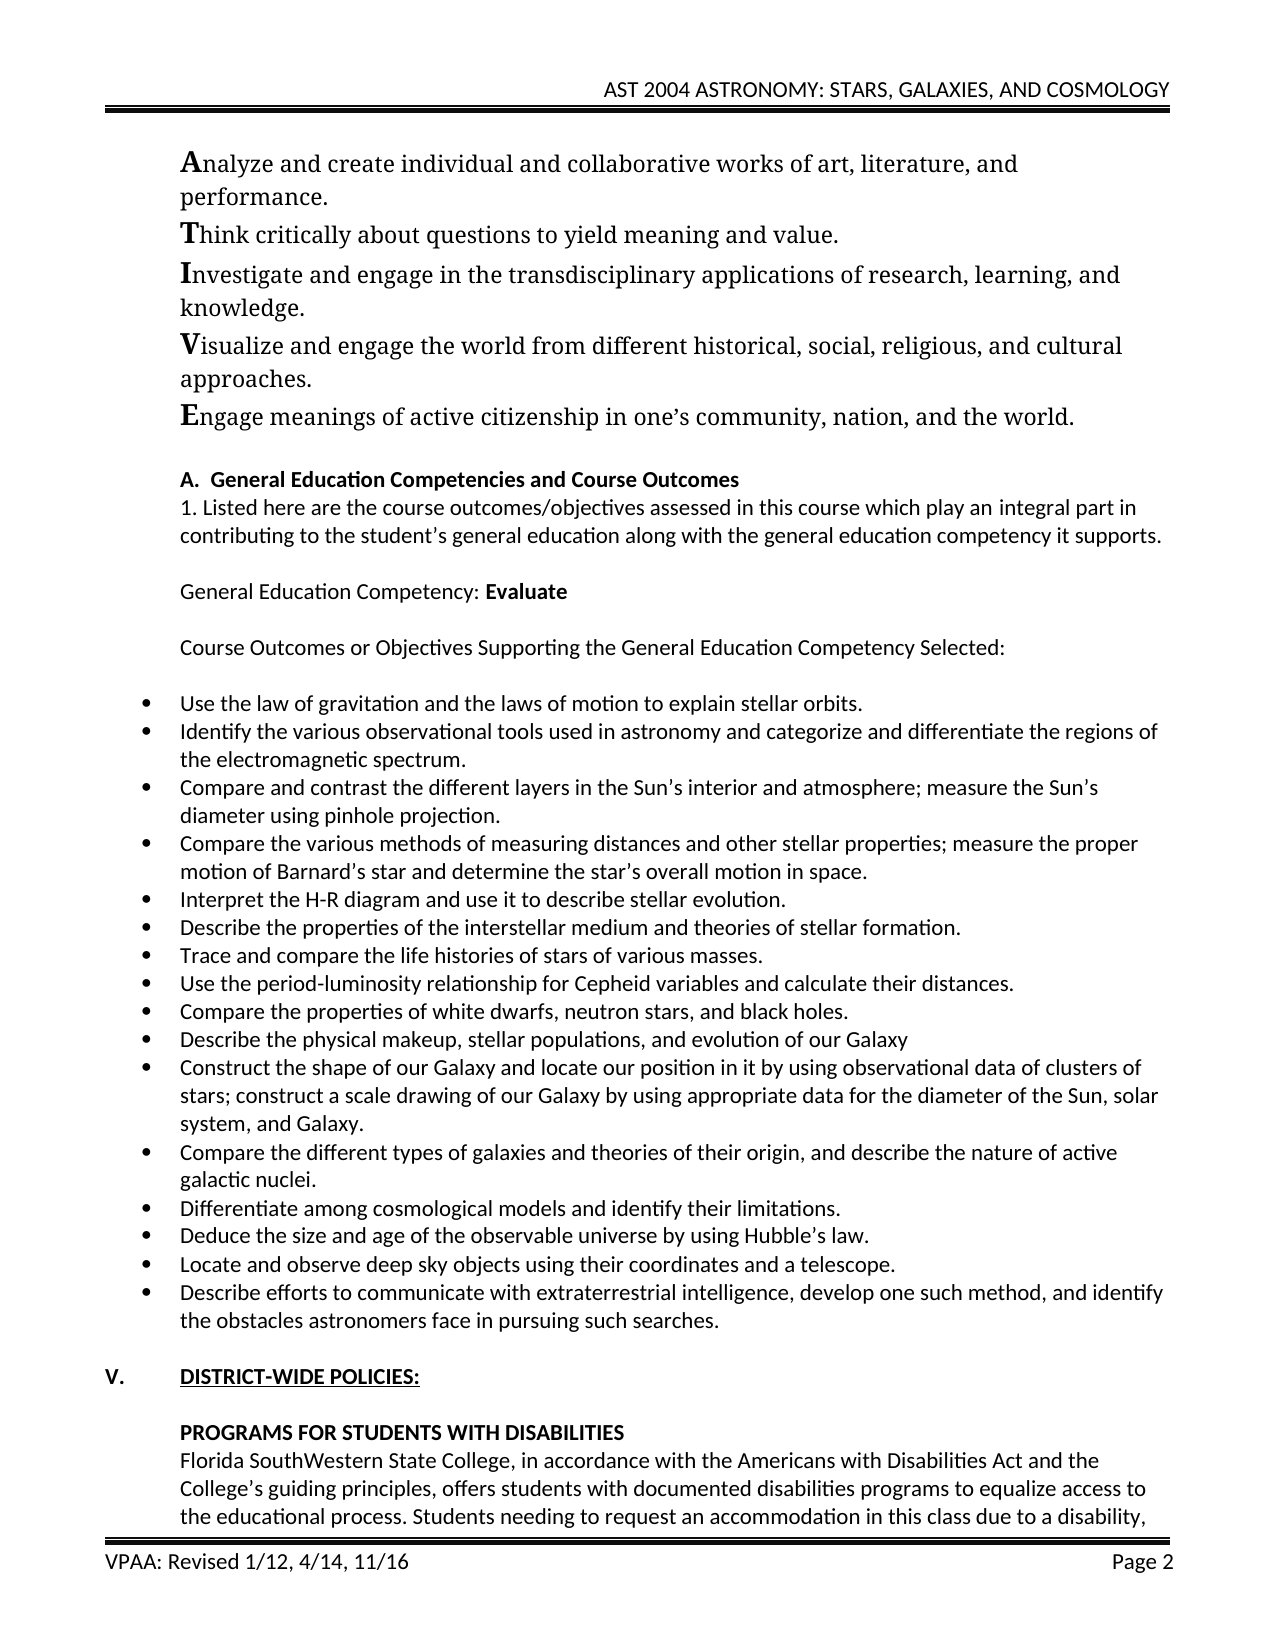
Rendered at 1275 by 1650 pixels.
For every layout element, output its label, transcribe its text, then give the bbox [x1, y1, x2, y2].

text 1. Listed here are the course outcomes/objectives assessed in this course which play an integral part in contributing to the student’s general education along with the general education competency it supports. [180, 493, 1170, 549]
text Investigate and engage in the transdisciplinary applications of research, learning, and knowledge. [180, 252, 1170, 323]
list Use the law of gravitation and the laws of motion to explain stellar orbits. [142, 689, 1170, 717]
list Use the period-luminosity relationship for Cepheid variables and calculate their distances. [142, 969, 1170, 997]
text Engage meanings of active citizenship in one’s community, nation, and the world. [180, 394, 1170, 434]
list Compare the various methods of measuring distances and other stellar properties; measure the proper motion of Barnard’s star and determine the star’s overall motion in space. [142, 829, 1170, 885]
text Visualize and engage the world from different historical, social, religious, and cultural approaches. [180, 323, 1170, 394]
text Course Outcomes or Objectives Supporting the General Education Competency Selected: [105, 633, 1170, 661]
list Compare and contrast the different layers in the Sun’s interior and atmosphere; measure the Sun’s diameter using pinhole projection. [142, 773, 1170, 829]
list Construct the shape of our Galaxy and locate our position in it by using observational data of clusters of stars; construct a scale drawing of our Galaxy by using appropriate data for the diameter of the Sun, solar system, and Galaxy. [142, 1053, 1170, 1138]
list Locate and observe deep sky objects using their coordinates and a telescope. [142, 1250, 1170, 1278]
list Compare the different types of galaxies and theories of their origin, and describe the nature of active galactic nuclei. [142, 1138, 1170, 1194]
text A. General Education Competencies and Course Outcomes [105, 465, 1170, 493]
text Programs for Students with Disabilities [180, 1418, 1170, 1446]
text Think critically about questions to yield meaning and value. [180, 213, 1170, 252]
list Describe efforts to communicate with extraterrestrial intelligence, develop one such method, and identify the obstacles astronomers face in pursuing such searches. [142, 1278, 1170, 1334]
list Compare the properties of white dwarfs, neutron stars, and black holes. [142, 997, 1170, 1026]
list DISTRICT-WIDE POLICIES: [105, 1362, 1170, 1390]
list Trace and compare the life histories of stars of various masses. [142, 941, 1170, 969]
list Deduce the size and age of the observable universe by using Hubble’s law. [142, 1222, 1170, 1250]
list Identify the various observational tools used in astronomy and categorize and differentiate the regions of the electromagnetic spectrum. [142, 717, 1170, 773]
text General Education Competency: Evaluate [105, 577, 1170, 605]
list Describe the properties of the interstellar medium and theories of stellar formation. [142, 913, 1170, 941]
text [180, 1446, 1170, 1530]
list Interpret the H-R diagram and use it to describe stellar evolution. [142, 885, 1170, 913]
list Describe the physical makeup, stellar populations, and evolution of our Galaxy [142, 1026, 1170, 1053]
list Differentiate among cosmological models and identify their limitations. [142, 1194, 1170, 1222]
text Analyze and create individual and collaborative works of art, literature, and performance. [180, 142, 1170, 213]
